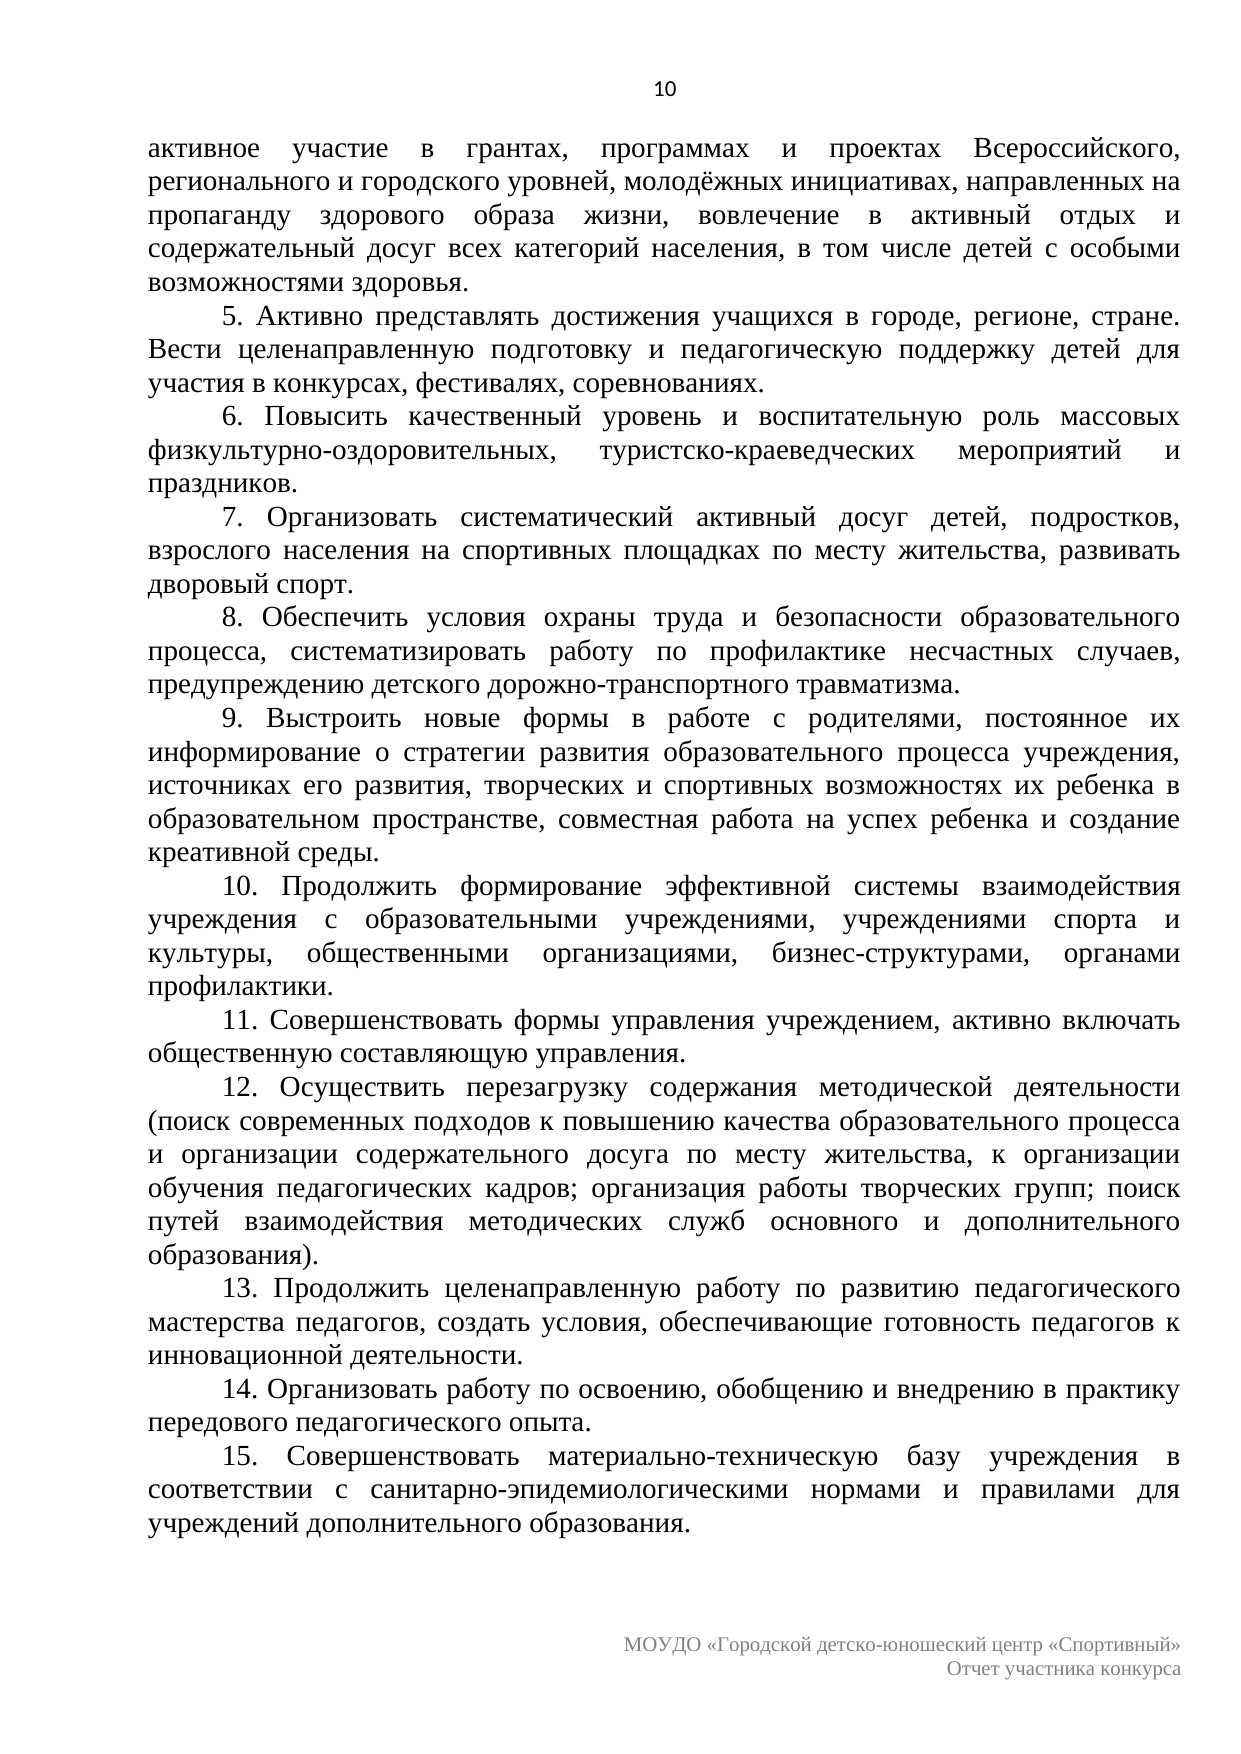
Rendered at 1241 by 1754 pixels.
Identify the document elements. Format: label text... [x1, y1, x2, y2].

text 5. Активно представлять достижения учащихся в городе, регионе, стране. Вести целенаправленную подготовку и педагогическую поддержку детей для участия в конкурсах, фестивалях, соревнованиях. [148, 298, 1181, 398]
text 13. Продолжить целенаправленную работу по развитию педагогического мастерства педагогов, создать условия, обеспечивающие готовность педагогов к инновационной деятельности. [148, 1270, 1181, 1371]
text 15. Совершенствовать материально-техническую базу учреждения в соответствии с санитарно-эпидемиологическими нормами и правилами для учреждений дополнительного образования. [148, 1438, 1181, 1539]
text 6. Повысить качественный уровень и воспитательную роль массовых физкультурно-оздоровительных, туристско-краеведческих мероприятий и праздников. [148, 398, 1181, 499]
text 12. Осуществить перезагрузку содержания методической деятельности (поиск современных подходов к повышению качества образовательного процесса и организации содержательного досуга по месту жительства, к организации обучения педагогических кадров; организация работы творческих групп; поиск путей взаимодействия методических служб основного и дополнительного образования). [148, 1069, 1181, 1270]
text 11. Совершенствовать формы управления учреждением, активно включать общественную составляющую управления. [148, 1002, 1181, 1069]
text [148, 130, 1181, 298]
text 14. Организовать работу по освоению, обобщению и внедрению в практику передового педагогического опыта. [148, 1371, 1181, 1438]
text 8. Обеспечить условия охраны труда и безопасности образовательного процесса, систематизировать работу по профилактике несчастных случаев, предупреждению детского дорожно-транспортного травматизма. [148, 599, 1181, 700]
text 7. Организовать систематический активный досуг детей, подростков, взрослого населения на спортивных площадках по месту жительства, развивать дворовый спорт. [148, 499, 1181, 599]
text 10. Продолжить формирование эффективной системы взаимодействия учреждения с образовательными учреждениями, учреждениями спорта и культуры, общественными организациями, бизнес-структурами, органами профилактики. [148, 868, 1181, 1002]
text 9. Выстроить новые формы в работе с родителями, постоянное их информирование о стратегии развития образовательного процесса учреждения, источниках его развития, творческих и спортивных возможностях их ребенка в образовательном пространстве, совместная работа на успех ребенка и создание креативной среды. [148, 700, 1181, 868]
